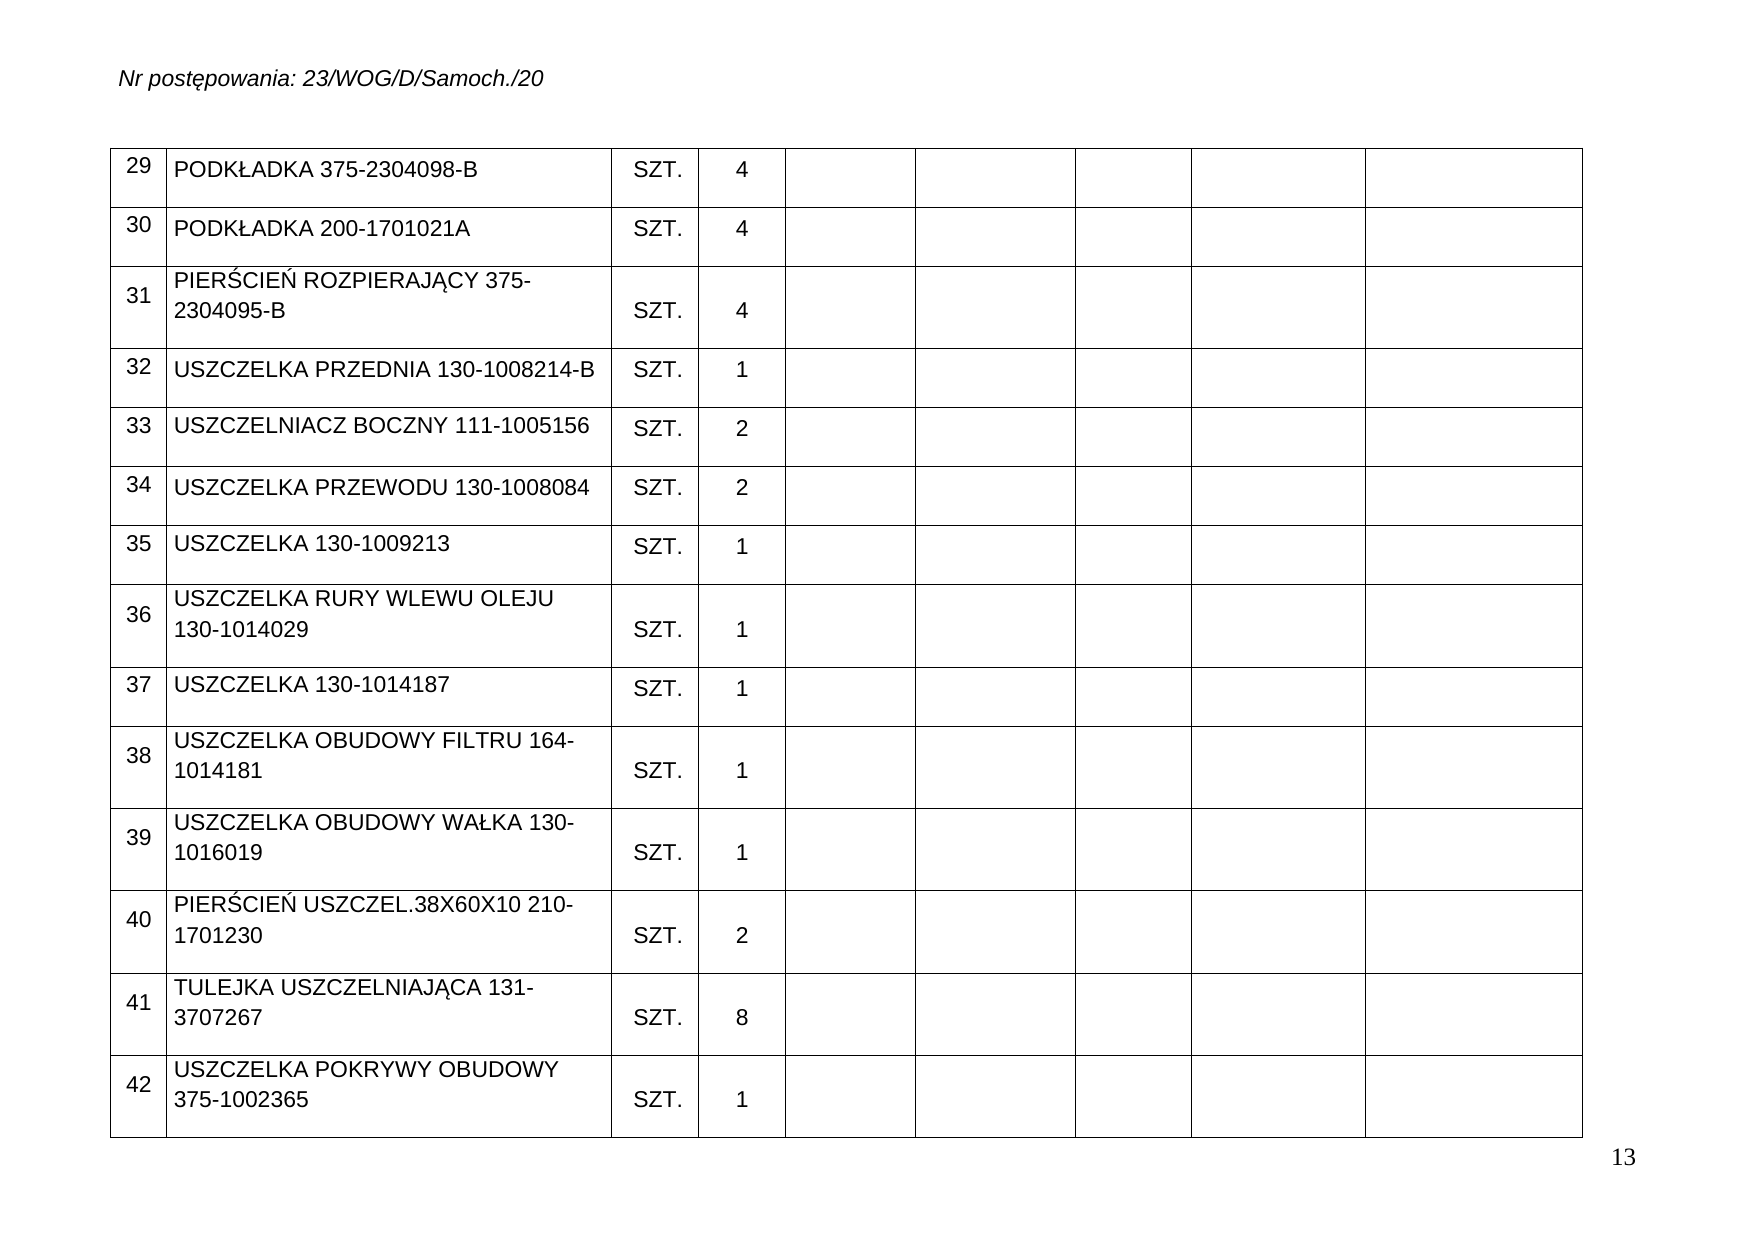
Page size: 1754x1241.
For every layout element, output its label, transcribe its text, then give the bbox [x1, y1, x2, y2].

table_cell 37 [111, 668, 166, 726]
table_cell [786, 408, 915, 466]
table_cell 1 [699, 349, 785, 407]
table_cell PODKŁADKA 200-1701021A [167, 208, 611, 266]
table_cell [916, 668, 1075, 726]
table_cell [916, 526, 1075, 584]
table_cell SZT. [612, 585, 698, 667]
table_cell 2 [699, 891, 785, 973]
table_cell [1076, 891, 1191, 973]
table_cell SZT. [612, 526, 698, 584]
table_cell 2 [699, 408, 785, 466]
table_cell PIERŚCIEŃ USZCZEL.38X60X10 210-1701230 [167, 891, 611, 973]
table_cell 4 [699, 267, 785, 348]
table_cell SZT. [612, 149, 698, 207]
table_cell [1192, 668, 1365, 726]
table_cell SZT. [612, 668, 698, 726]
table_cell [1076, 668, 1191, 726]
table_cell [1366, 727, 1582, 808]
table_cell [1192, 585, 1365, 667]
table_cell [916, 974, 1075, 1055]
table_cell [1076, 349, 1191, 407]
table_cell [1076, 267, 1191, 348]
table_cell [786, 891, 915, 973]
table_cell 1 [699, 1056, 785, 1137]
table_cell [1192, 891, 1365, 973]
table_cell TULEJKA USZCZELNIAJĄCA 131-3707267 [167, 974, 611, 1055]
table_cell PODKŁADKA 375-2304098-B [167, 149, 611, 207]
table_cell [786, 526, 915, 584]
table_cell [786, 1056, 915, 1137]
table_cell [1076, 1056, 1191, 1137]
table_cell [1366, 408, 1582, 466]
table_cell [916, 208, 1075, 266]
table_cell SZT. [612, 891, 698, 973]
table_cell [1076, 408, 1191, 466]
table_cell [916, 349, 1075, 407]
table_cell SZT. [612, 727, 698, 808]
table_cell [1366, 974, 1582, 1055]
table_cell [786, 809, 915, 890]
table_cell [916, 585, 1075, 667]
table_cell SZT. [612, 467, 698, 525]
table_cell [916, 467, 1075, 525]
table_cell [1076, 526, 1191, 584]
table_cell [786, 467, 915, 525]
table_cell [786, 727, 915, 808]
table_cell 4 [699, 149, 785, 207]
table_cell [1192, 349, 1365, 407]
table_cell [1366, 809, 1582, 890]
table_cell 39 [111, 809, 166, 890]
table_cell SZT. [612, 974, 698, 1055]
table_cell [786, 585, 915, 667]
table_cell [1076, 208, 1191, 266]
table_cell [1076, 727, 1191, 808]
table_cell 1 [699, 585, 785, 667]
table_cell [1366, 467, 1582, 525]
table_cell [1192, 467, 1365, 525]
table_cell [1192, 974, 1365, 1055]
table_cell [1366, 349, 1582, 407]
table_cell [1366, 149, 1582, 207]
table_cell USZCZELKA POKRYWY OBUDOWY 375-1002365 [167, 1056, 611, 1137]
table_cell [1366, 208, 1582, 266]
table_cell [1076, 585, 1191, 667]
table_cell USZCZELKA PRZEDNIA 130-1008214-B [167, 349, 611, 407]
table_cell 40 [111, 891, 166, 973]
table_cell USZCZELKA PRZEWODU 130-1008084 [167, 467, 611, 525]
table_cell 4 [699, 208, 785, 266]
table_cell 38 [111, 727, 166, 808]
table_cell [1366, 526, 1582, 584]
table_cell [1192, 408, 1365, 466]
table_cell 42 [111, 1056, 166, 1137]
table_cell USZCZELKA RURY WLEWU OLEJU 130-1014029 [167, 585, 611, 667]
table_cell 35 [111, 526, 166, 584]
table_cell [1366, 891, 1582, 973]
table_cell 41 [111, 974, 166, 1055]
table_cell [1076, 467, 1191, 525]
table_cell 1 [699, 668, 785, 726]
table_cell [1366, 668, 1582, 726]
table_cell 30 [111, 208, 166, 266]
table_cell PIERŚCIEŃ ROZPIERAJĄCY 375-2304095-B [167, 267, 611, 348]
table_cell 34 [111, 467, 166, 525]
table_cell [1192, 526, 1365, 584]
table_cell [786, 974, 915, 1055]
table_cell [786, 267, 915, 348]
table_cell 32 [111, 349, 166, 407]
table_cell SZT. [612, 267, 698, 348]
table_cell [1366, 585, 1582, 667]
table_cell 2 [699, 467, 785, 525]
table_cell 29 [111, 149, 166, 207]
table_cell SZT. [612, 208, 698, 266]
table_cell USZCZELNIACZ BOCZNY 111-1005156 [167, 408, 611, 466]
table_cell 36 [111, 585, 166, 667]
table_cell [1192, 809, 1365, 890]
table_cell USZCZELKA 130-1009213 [167, 526, 611, 584]
table_cell 1 [699, 809, 785, 890]
table_cell SZT. [612, 408, 698, 466]
table_cell USZCZELKA OBUDOWY FILTRU 164-1014181 [167, 727, 611, 808]
table_cell [786, 349, 915, 407]
table_cell 8 [699, 974, 785, 1055]
table_cell [916, 891, 1075, 973]
table_cell [1192, 149, 1365, 207]
table_cell USZCZELKA 130-1014187 [167, 668, 611, 726]
table_cell [1366, 267, 1582, 348]
table_cell USZCZELKA OBUDOWY WAŁKA 130-1016019 [167, 809, 611, 890]
table_cell 1 [699, 526, 785, 584]
table_cell [916, 1056, 1075, 1137]
table_cell [1192, 727, 1365, 808]
table_cell [786, 149, 915, 207]
table_cell SZT. [612, 809, 698, 890]
table_cell [1192, 267, 1365, 348]
table_cell [786, 208, 915, 266]
table_cell [916, 809, 1075, 890]
table_cell 33 [111, 408, 166, 466]
table_cell [1076, 809, 1191, 890]
table_cell [916, 408, 1075, 466]
table_cell [916, 149, 1075, 207]
table_cell [1076, 149, 1191, 207]
table_cell [916, 267, 1075, 348]
table_cell [1366, 1056, 1582, 1137]
table_cell [1076, 974, 1191, 1055]
table_cell 31 [111, 267, 166, 348]
table_cell [916, 727, 1075, 808]
table_cell SZT. [612, 349, 698, 407]
table_cell 1 [699, 727, 785, 808]
table_cell [1192, 208, 1365, 266]
table_cell SZT. [612, 1056, 698, 1137]
table_cell [1192, 1056, 1365, 1137]
table_cell [786, 668, 915, 726]
